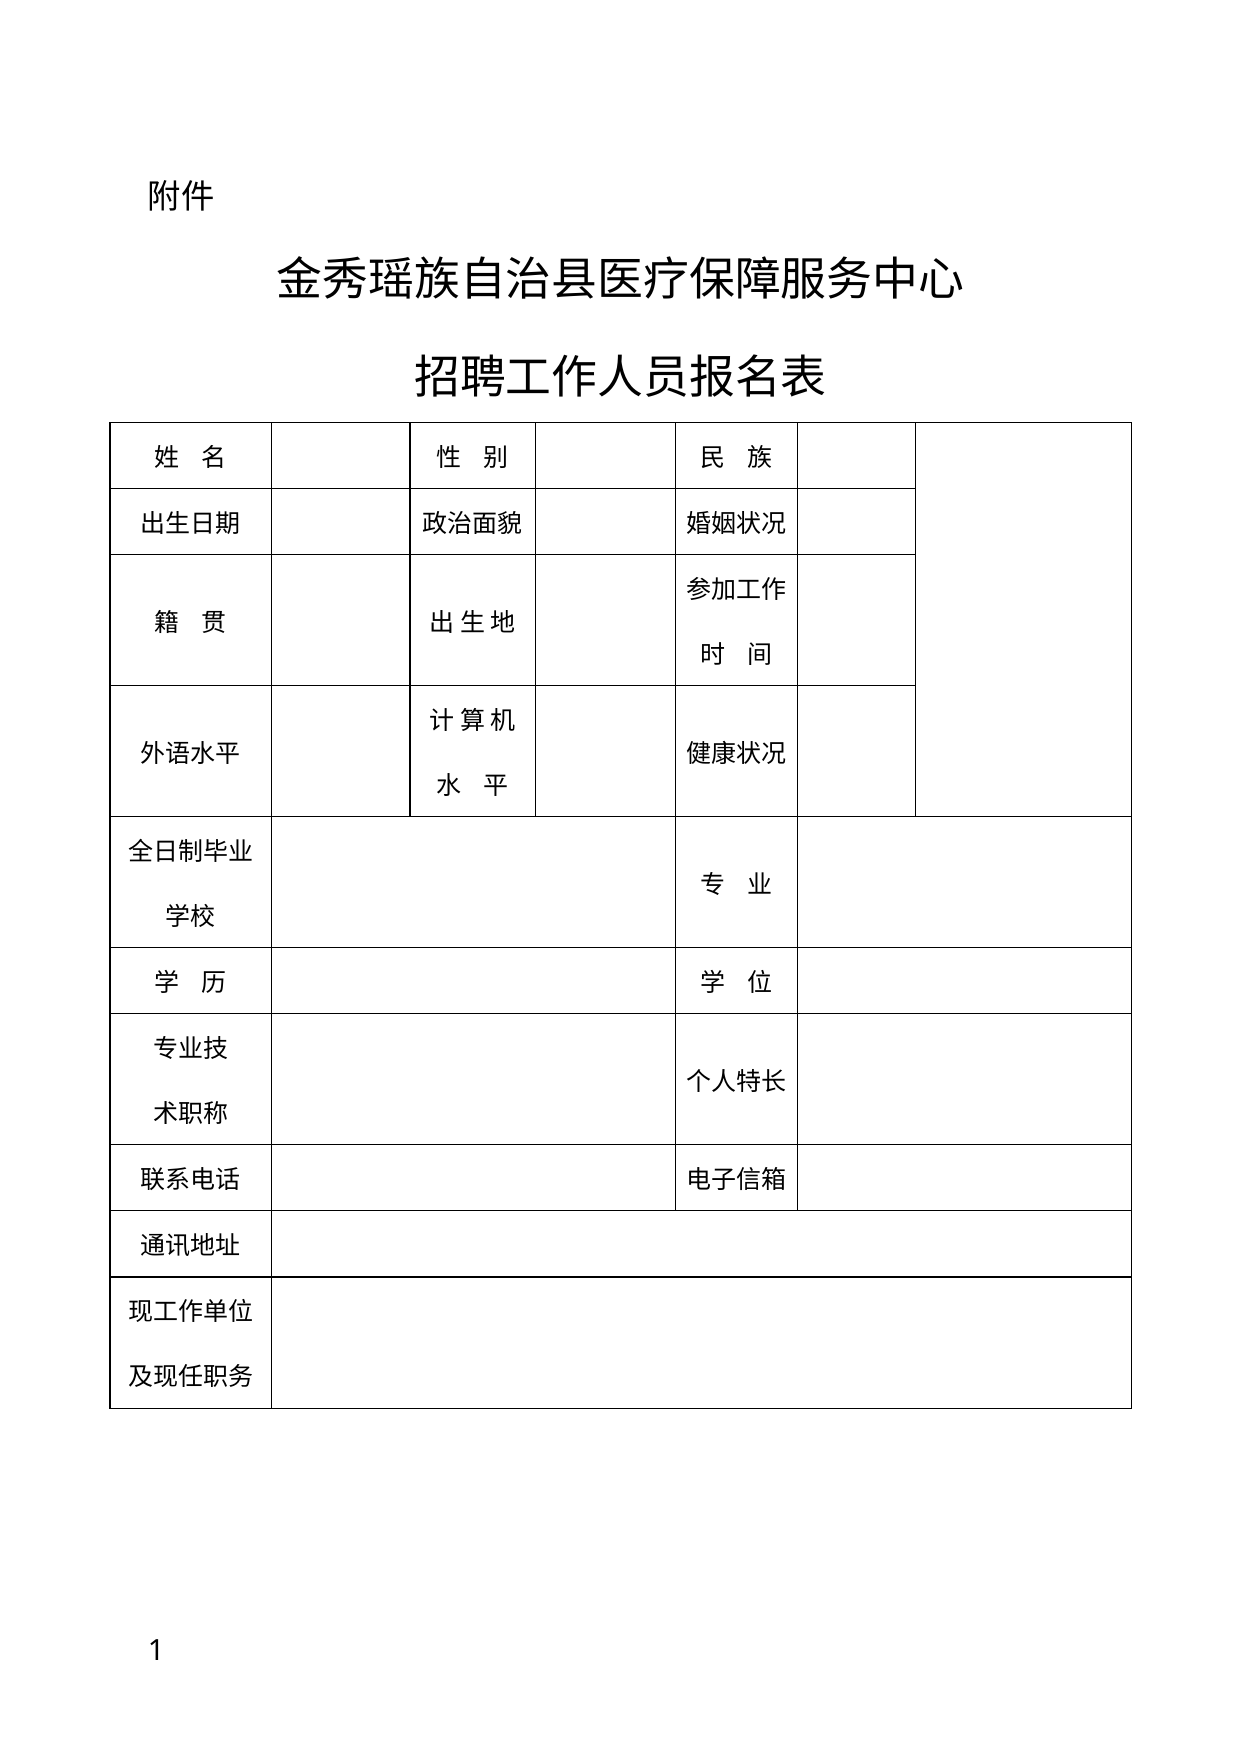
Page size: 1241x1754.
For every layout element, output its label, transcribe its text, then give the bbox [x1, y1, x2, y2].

table_cell [536, 489, 675, 554]
text 金秀瑶族自治县医疗保障服务中心 [148, 227, 1092, 324]
table_cell 外语水平 [111, 686, 271, 816]
table_cell 现工作单位 及现任职务 [111, 1278, 271, 1407]
table_cell [272, 686, 409, 816]
table_cell 专业技 术职称 [111, 1014, 271, 1144]
table_cell [798, 489, 915, 554]
table_cell 计 算 机 水 平 [411, 686, 535, 816]
table_cell [798, 686, 915, 816]
text 附件 [148, 162, 1092, 227]
table_cell [272, 489, 409, 554]
table_cell 籍 贯 [111, 555, 271, 685]
table_header [916, 423, 1131, 816]
table_cell [536, 686, 675, 816]
table_cell 全日制毕业学校 [111, 817, 271, 947]
table_cell [272, 948, 675, 1013]
table_cell [798, 817, 1131, 947]
table_cell 出生日期 [111, 489, 271, 554]
table_cell [272, 1278, 1131, 1407]
table_cell [272, 817, 675, 947]
table_cell 婚姻状况 [676, 489, 797, 554]
table_cell [798, 1014, 1131, 1144]
table_cell [798, 948, 1131, 1013]
table_cell 联系电话 [111, 1145, 271, 1210]
table_cell [272, 1014, 675, 1144]
table_cell [272, 555, 409, 685]
table_header 民 族 [676, 423, 797, 488]
table_cell 学 历 [111, 948, 271, 1013]
table_cell [798, 1145, 1131, 1210]
table_cell [536, 555, 675, 685]
table_cell 参加工作 时 间 [676, 555, 797, 685]
table_cell 政治面貌 [411, 489, 535, 554]
table_header [272, 423, 409, 488]
table_cell 专 业 [676, 817, 797, 947]
text 招聘工作人员报名表 [148, 324, 1092, 422]
table_cell 电子信箱 [676, 1145, 797, 1210]
table_cell 出 生 地 [411, 555, 535, 685]
table_cell [798, 555, 915, 685]
table_header 性 别 [411, 423, 535, 488]
table_cell [272, 1145, 675, 1210]
table_header 姓 名 [111, 423, 271, 488]
table_header [536, 423, 675, 488]
table_cell [272, 1211, 1131, 1276]
table_cell 通讯地址 [111, 1211, 271, 1276]
table_cell 学 位 [676, 948, 797, 1013]
table_cell 个人特长 [676, 1014, 797, 1144]
table_cell 健康状况 [676, 686, 797, 816]
table_header [798, 423, 915, 488]
